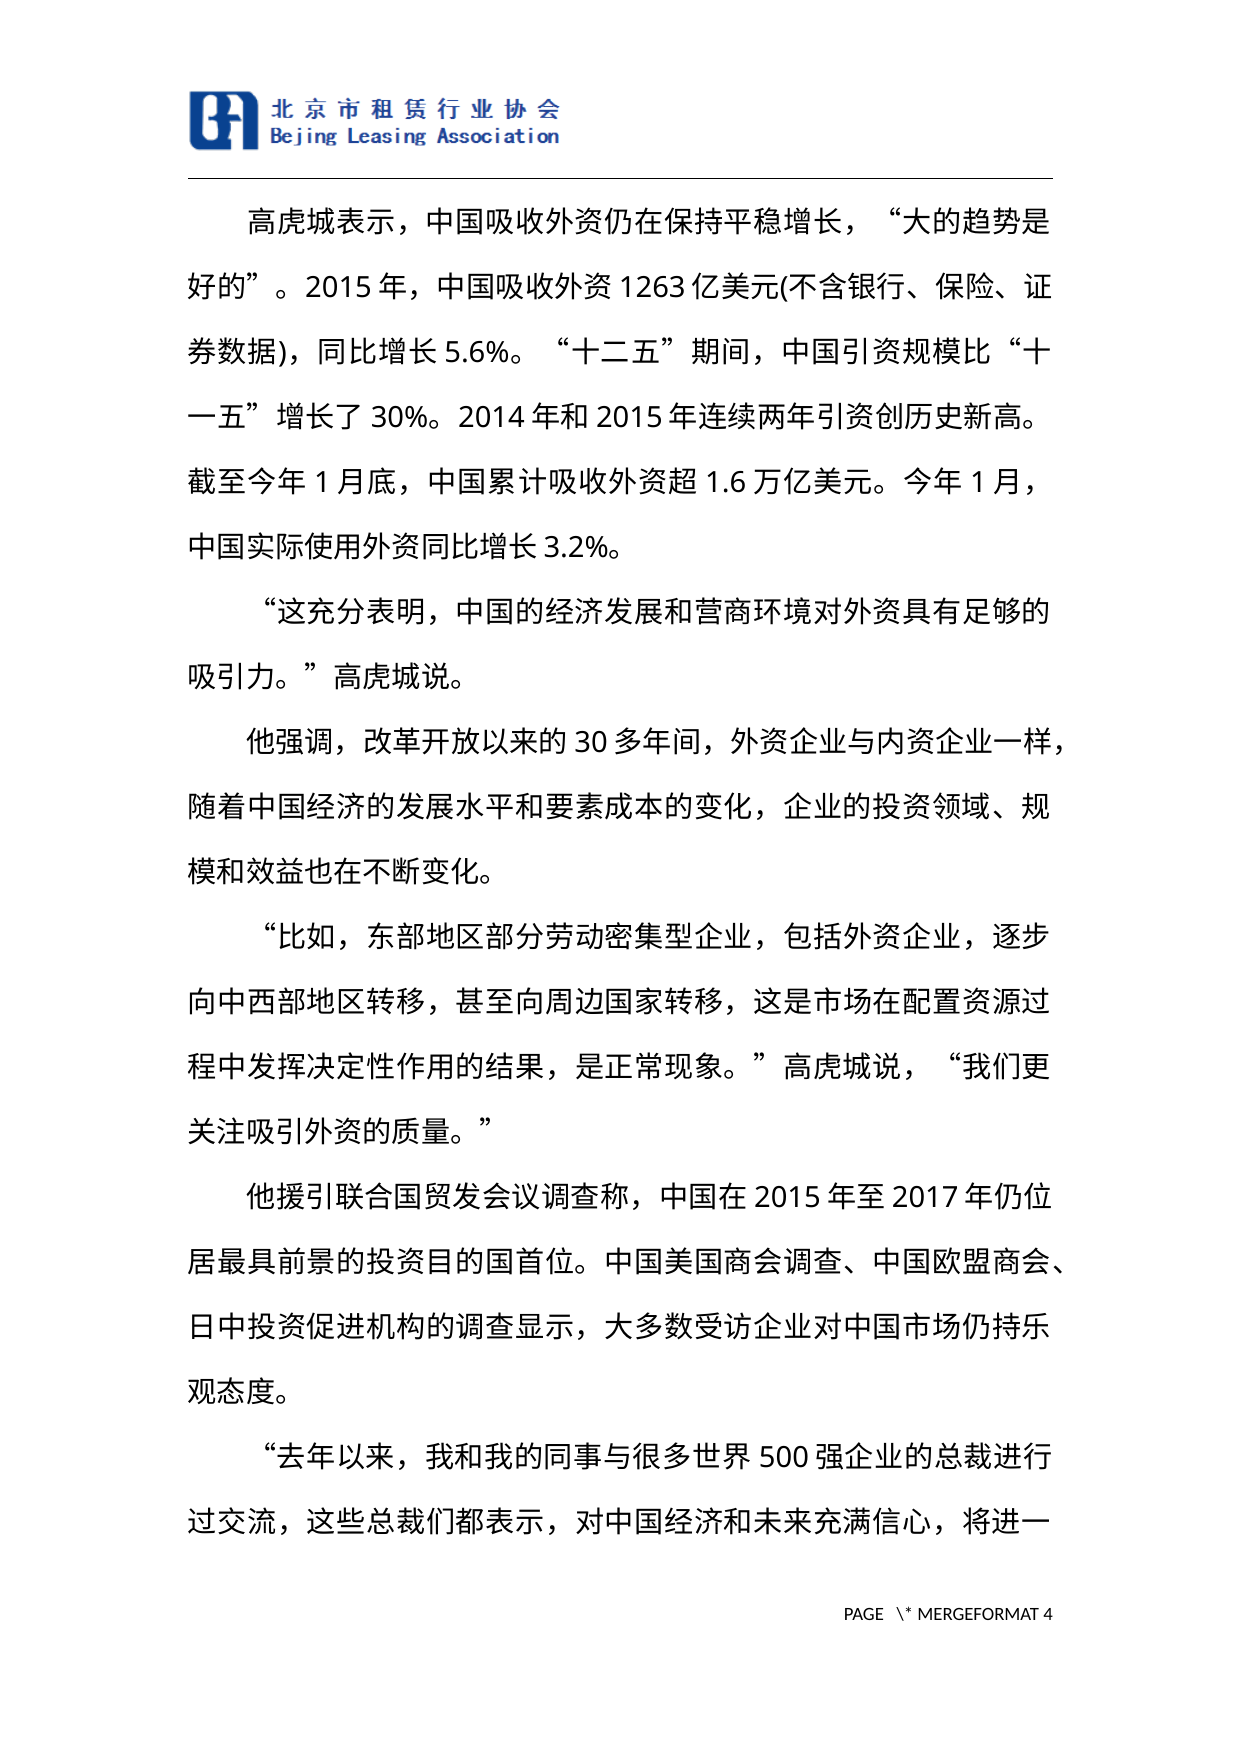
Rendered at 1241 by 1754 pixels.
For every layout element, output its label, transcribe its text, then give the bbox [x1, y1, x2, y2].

text “去年以来，我和我的同事与很多世界500强企业的总裁进行过交流，这些总裁们都表示，对中国经济和未来充满信心，将进一步扩大对华投资。”高虎城说。 [187, 1423, 1053, 1553]
text “这充分表明，中国的经济发展和营商环境对外资具有足够的吸引力。”高虎城说。 [187, 578, 1053, 708]
picture [187, 88, 627, 153]
text 他强调，改革开放以来的30多年间，外资企业与内资企业一样，随着中国经济的发展水平和要素成本的变化，企业的投资领域、规模和效益也在不断变化。 [187, 708, 1053, 903]
text 高虎城表示，中国吸收外资仍在保持平稳增长，“大的趋势是好的”。2015年，中国吸收外资1263亿美元(不含银行、保险、证券数据)，同比增长5.6%。“十二五”期间，中国引资规模比“十一五”增长了30%。2014年和2015年连续两年引资创历史新高。截至今年1月底，中国累计吸收外资超1.6万亿美元。今年1月，中国实际使用外资同比增长3.2%。 [187, 188, 1053, 578]
text “比如，东部地区部分劳动密集型企业，包括外资企业，逐步向中西部地区转移，甚至向周边国家转移，这是市场在配置资源过程中发挥决定性作用的结果，是正常现象。”高虎城说，“我们更关注吸引外资的质量。” [187, 903, 1053, 1163]
text 他援引联合国贸发会议调查称，中国在2015年至2017年仍位居最具前景的投资目的国首位。中国美国商会调查、中国欧盟商会、日中投资促进机构的调查显示，大多数受访企业对中国市场仍持乐观态度。 [187, 1163, 1053, 1423]
